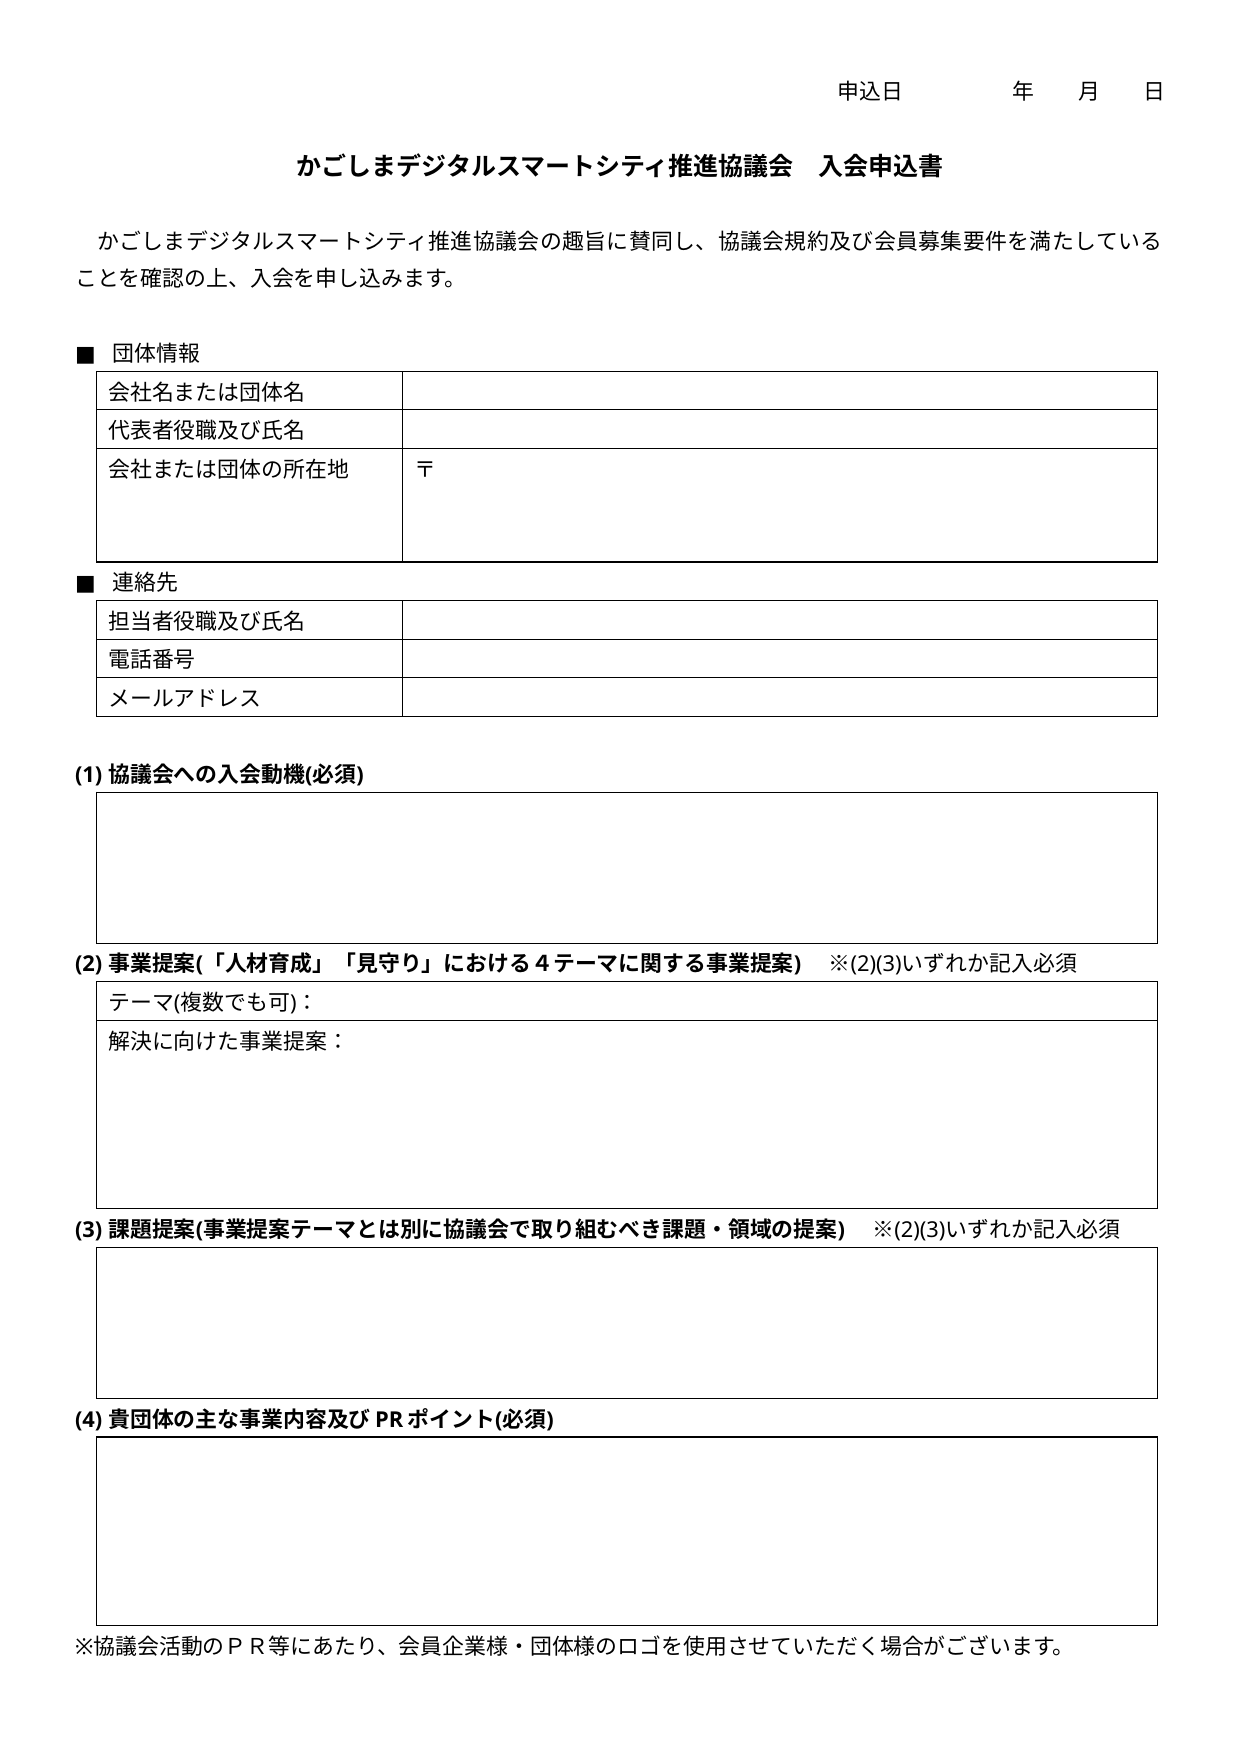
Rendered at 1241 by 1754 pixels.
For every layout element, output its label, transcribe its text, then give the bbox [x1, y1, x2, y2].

table_header [97, 793, 1157, 943]
table_cell 電話番号 [97, 640, 402, 677]
table_cell メールアドレス [97, 678, 402, 716]
table_cell [403, 678, 1157, 716]
text 申込日 年 月 日 [75, 71, 1165, 108]
table_cell [403, 410, 1157, 448]
table_cell [403, 640, 1157, 677]
table_header テーマ(複数でも可)： [97, 982, 1157, 1020]
table_cell 会社または団体の所在地 [97, 449, 402, 561]
text (4) 貴団体の主な事業内容及びPRポイント(必須) [75, 1399, 1165, 1436]
list 連絡先 [75, 562, 1165, 600]
table_header 担当者役職及び氏名 [97, 601, 402, 638]
text (1) 協議会への入会動機(必須) [75, 754, 1165, 792]
text (2) 事業提案(「人材育成」「見守り」における４テーマに関する事業提案) ※(2)(3)いずれか記入必須 [75, 944, 1165, 981]
text (3) 課題提案(事業提案テーマとは別に協議会で取り組むべき課題・領域の提案) ※(2)(3)いずれか記入必須 [75, 1209, 1165, 1247]
text ※協議会活動のＰＲ等にあたり、会員企業様・団体様のロゴを使用させていただく場合がございます。 [75, 1626, 1165, 1663]
text かごしまデジタルスマートシティ推進協議会 入会申込書 [75, 146, 1165, 183]
table_cell 代表者役職及び氏名 [97, 410, 402, 448]
table_cell 解決に向けた事業提案： [97, 1021, 1157, 1208]
table_header 会社名または団体名 [97, 372, 402, 409]
table_header [403, 372, 1157, 409]
text かごしまデジタルスマートシティ推進協議会の趣旨に賛同し、協議会規約及び会員募集要件を満たしていることを確認の上、入会を申し込みます。 [75, 221, 1165, 296]
table_cell 〒 [403, 449, 1157, 561]
table_header [97, 1248, 1157, 1398]
table_header [403, 601, 1157, 638]
table_header [97, 1438, 1157, 1625]
list 団体情報 [75, 333, 1165, 371]
